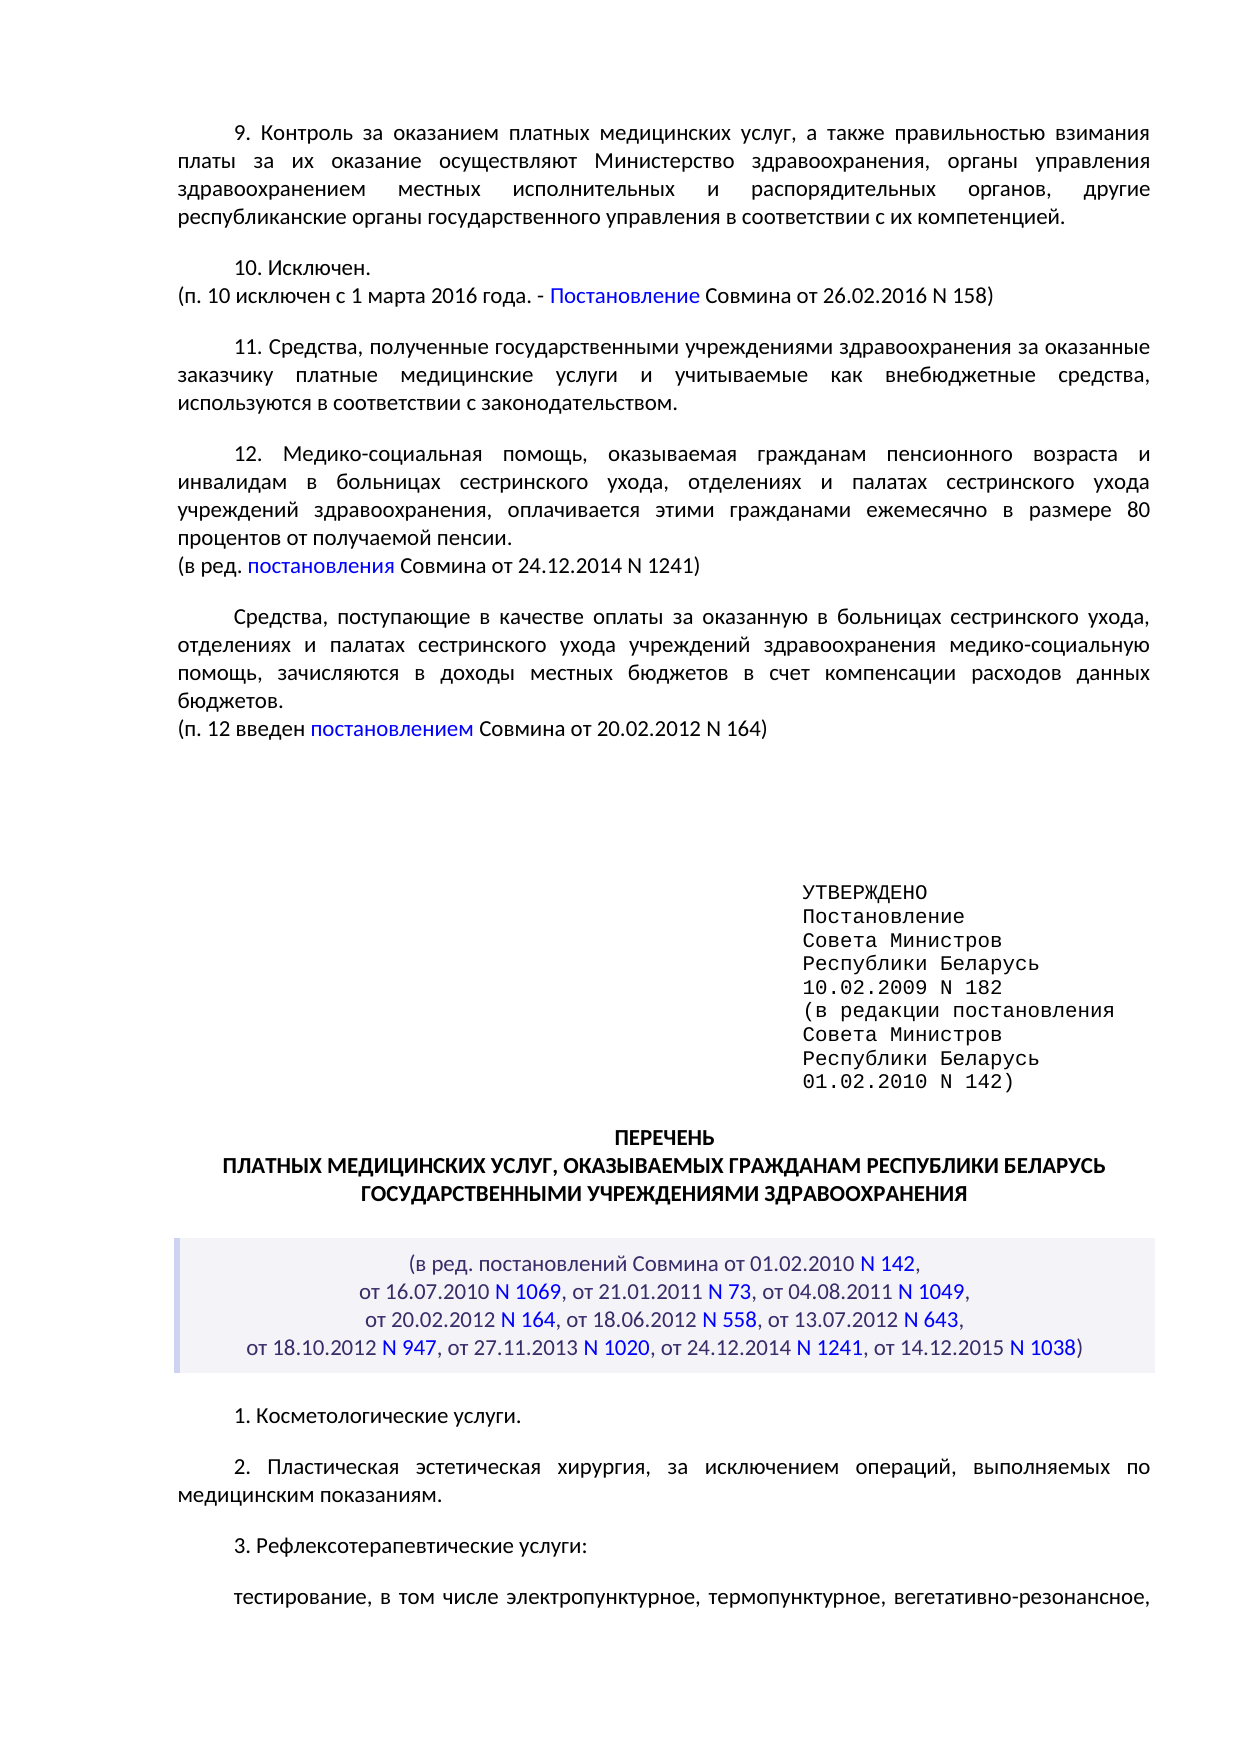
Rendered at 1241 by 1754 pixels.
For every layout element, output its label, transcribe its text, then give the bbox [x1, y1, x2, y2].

text (п. 12 введен постановлением Совмина от 20.02.2012 N 164) [177, 714, 1152, 742]
text Совета Министров [177, 929, 1152, 953]
table_header (в ред. постановлений Совмина от 01.02.2010 N 142, от 16.07.2010 N 1069, от 21.01.2011 N 73, от 04.08.2011 N 1049, от 20.02.2012 N 164, от 18.06.2012 N 558, от 13.07.2012 N 643, от 18.10.2012 N 947, от 27.11.2013 N 1020, от 24.12.2014 N 1241, от 14.12.2015 N 1038) [180, 1238, 1149, 1373]
text Республики Беларусь [177, 953, 1152, 977]
text 2. Пластическая эстетическая хирургия, за исключением операций, выполняемых по медицинским показаниям. [177, 1452, 1152, 1508]
text 12. Медико-социальная помощь, оказываемая гражданам пенсионного возраста и инвалидам в больницах сестринского ухода, отделениях и палатах сестринского ухода учреждений здравоохранения, оплачивается этими гражданами ежемесячно в размере 80 процентов от получаемой пенсии. [177, 439, 1152, 551]
text (в редакции постановления [177, 1001, 1152, 1024]
text 3. Рефлексотерапевтические услуги: [177, 1531, 1152, 1559]
text 10. Исключен. [177, 253, 1152, 281]
text Постановление [177, 906, 1152, 929]
text 1. Косметологические услуги. [177, 1401, 1152, 1429]
title ПЕРЕЧЕНЬ [177, 1123, 1152, 1151]
text (в ред. постановления Совмина от 24.12.2014 N 1241) [177, 551, 1152, 579]
text УТВЕРЖДЕНО [177, 882, 1152, 906]
text 10.02.2009 N 182 [177, 977, 1152, 1001]
text Республики Беларусь [177, 1048, 1152, 1071]
text 01.02.2010 N 142) [177, 1071, 1152, 1095]
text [177, 1582, 1152, 1610]
text (п. 10 исключен с 1 марта 2016 года. - Постановление Совмина от 26.02.2016 N 158) [177, 281, 1152, 309]
text Совета Министров [177, 1024, 1152, 1048]
text 11. Средства, полученные государственными учреждениями здравоохранения за оказанные заказчику платные медицинские услуги и учитываемые как внебюджетные средства, используются в соответствии с законодательством. [177, 332, 1152, 416]
text Средства, поступающие в качестве оплаты за оказанную в больницах сестринского ухода, отделениях и палатах сестринского ухода учреждений здравоохранения медико-социальную помощь, зачисляются в доходы местных бюджетов в счет компенсации расходов данных бюджетов. [177, 602, 1152, 714]
title ПЛАТНЫХ МЕДИЦИНСКИХ УСЛУГ, ОКАЗЫВАЕМЫХ ГРАЖДАНАМ РЕСПУБЛИКИ БЕЛАРУСЬ ГОСУДАРСТВЕННЫМИ УЧРЕЖДЕНИЯМИ ЗДРАВООХРАНЕНИЯ [177, 1151, 1152, 1207]
text 9. Контроль за оказанием платных медицинских услуг, а также правильностью взимания платы за их оказание осуществляют Министерство здравоохранения, органы управления здравоохранением местных исполнительных и распорядительных органов, другие республиканские органы государственного управления в соответствии с их компетенцией. [177, 118, 1152, 230]
